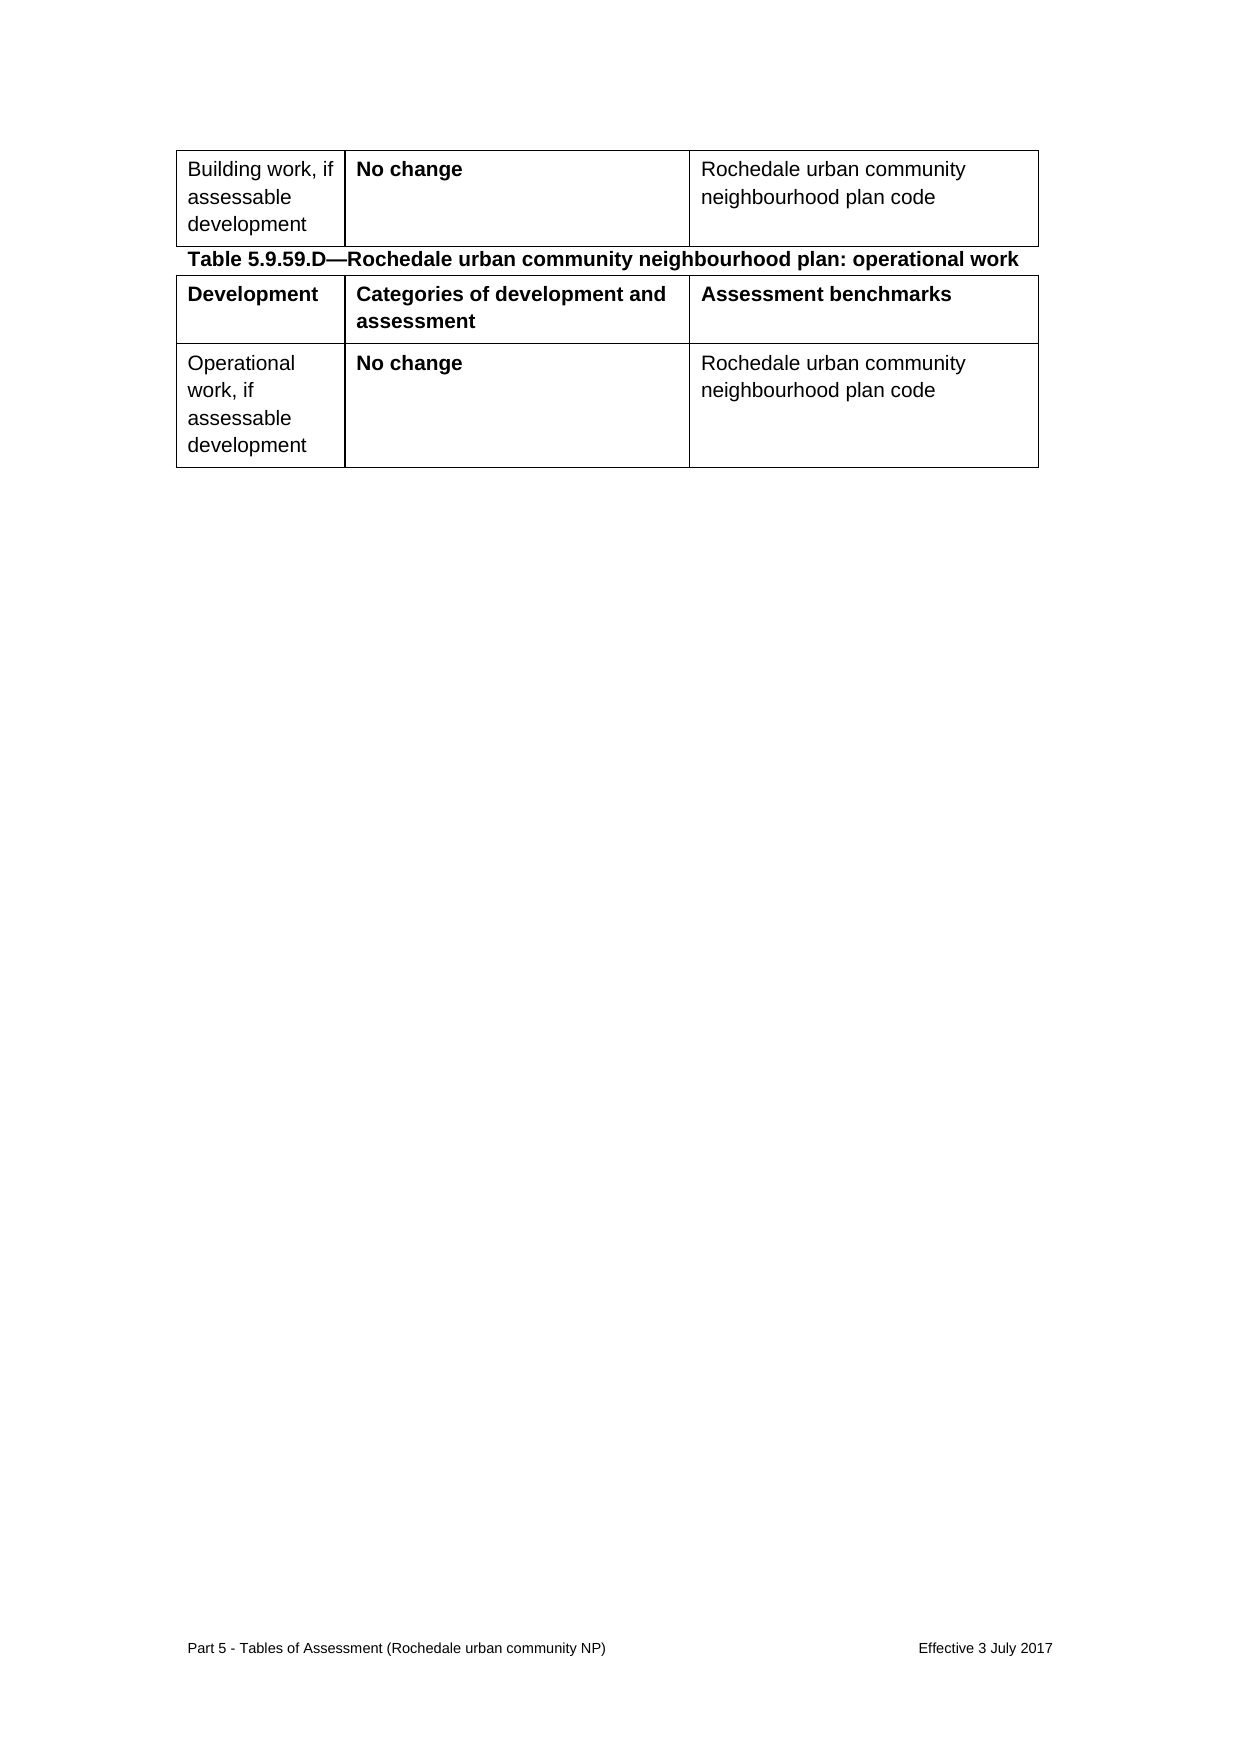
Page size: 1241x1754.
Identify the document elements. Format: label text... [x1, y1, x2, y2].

table_header Development [177, 276, 344, 343]
table_cell Building work, if assessable development [177, 151, 344, 246]
table_cell No change [346, 344, 689, 467]
table_cell Rochedale urban community neighbourhood plan code [690, 344, 1038, 467]
table_header Categories of development and assessment [346, 276, 689, 343]
table_cell No change [346, 151, 689, 246]
table_cell Rochedale urban community neighbourhood plan code [690, 151, 1038, 246]
table_cell Operational work, if assessable development [177, 344, 344, 467]
table_header Assessment benchmarks [690, 276, 1038, 343]
subtitle Table 5.9.59.D—Rochedale urban community neighbourhood plan: operational work [187, 247, 1053, 271]
